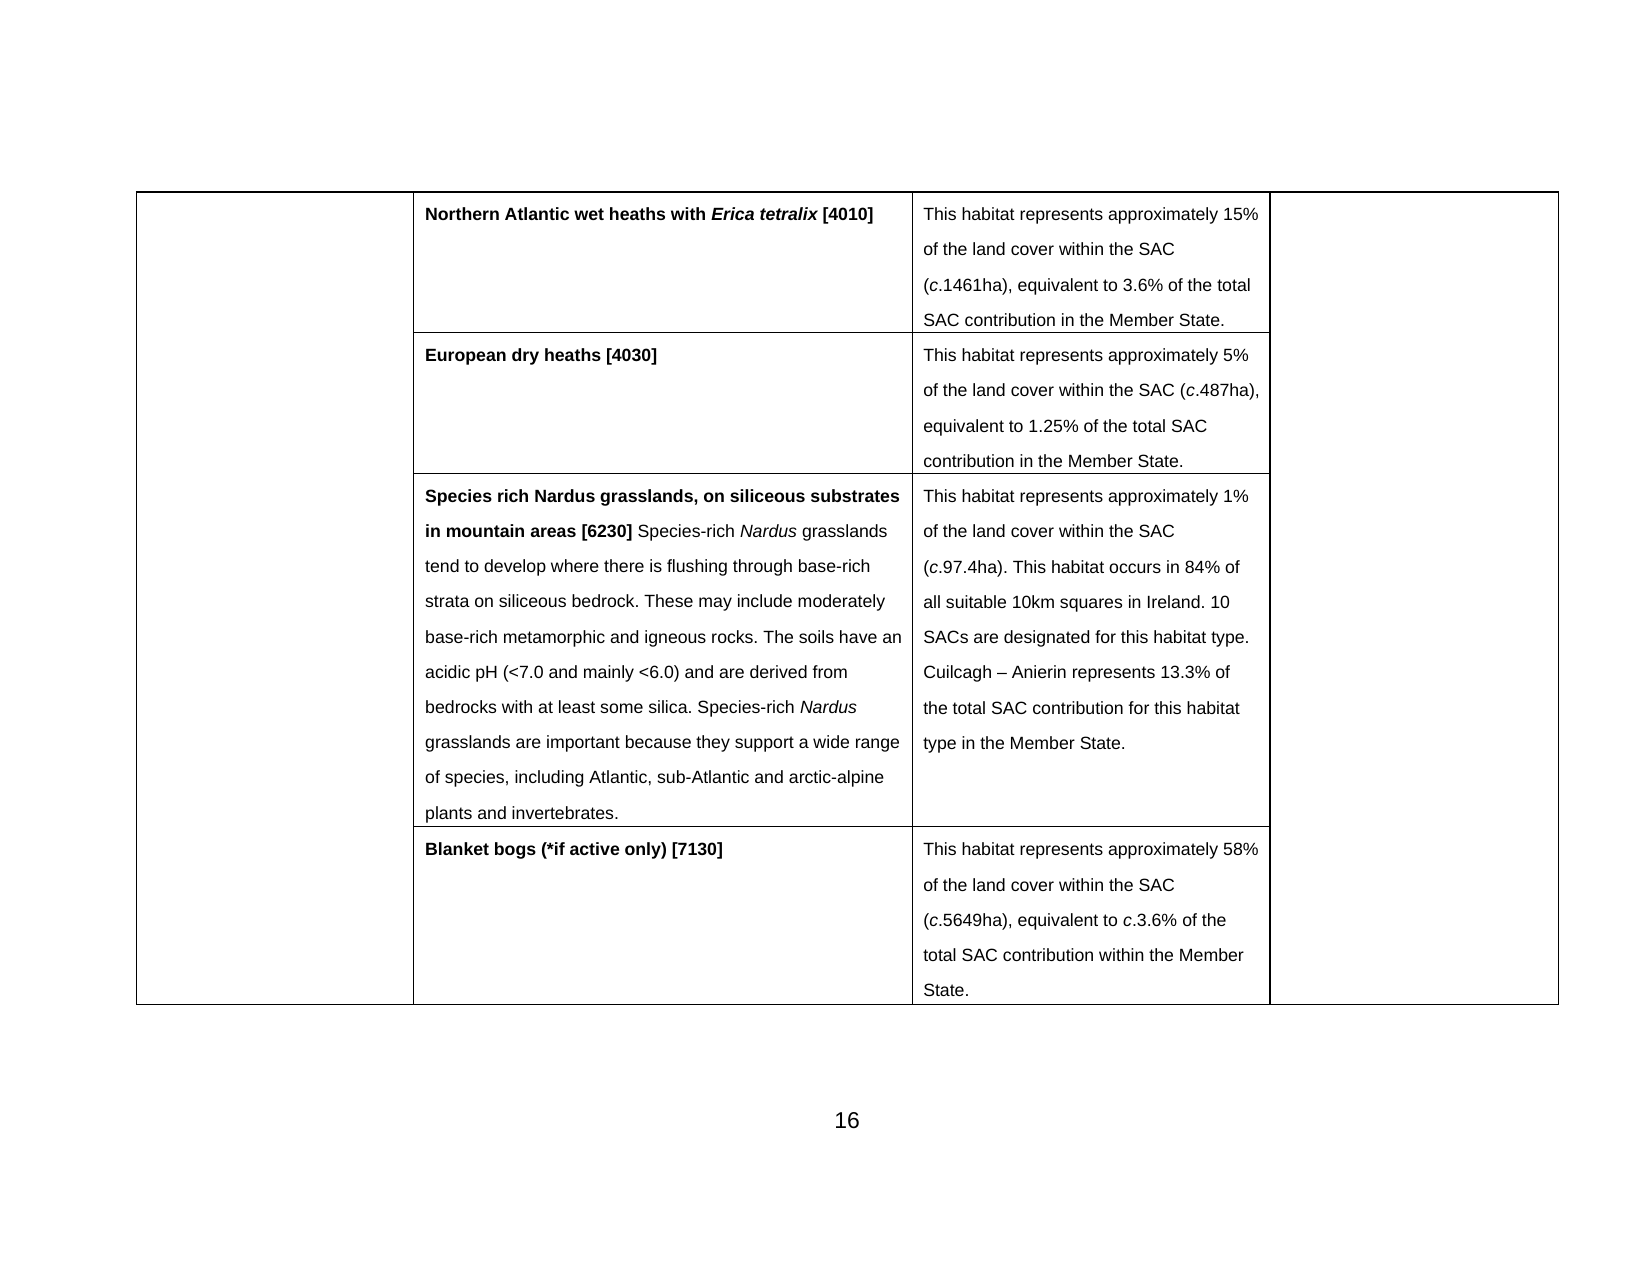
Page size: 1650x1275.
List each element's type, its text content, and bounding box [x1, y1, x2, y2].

table_cell European dry heaths [4030] [414, 333, 912, 473]
table_header [137, 193, 413, 1004]
table_header [1271, 193, 1558, 1004]
table_cell Species rich Nardus grasslands, on siliceous substrates in mountain areas [6230] Species-rich Nardus grasslands tend to develop where there is flushing through base-rich strata on siliceous bedrock. These may include moderately base-rich metamorphic and igneous rocks. The soils have an acidic pH (<7.0 and mainly <6.0) and are derived from bedrocks with at least some silica. Species-rich Nardus grasslands are important because they support a wide range of species, including Atlantic, sub-Atlantic and arctic-alpine plants and invertebrates. [414, 474, 912, 826]
table_header This habitat represents approximately 15% of the land cover within the SAC (c.1461ha), equivalent to 3.6% of the total SAC contribution in the Member State. [913, 193, 1269, 332]
table_cell This habitat represents approximately 1% of the land cover within the SAC (c.97.4ha). This habitat occurs in 84% of all suitable 10km squares in Ireland. 10 SACs are designated for this habitat type. Cuilcagh – Anierin represents 13.3% of the total SAC contribution for this habitat type in the Member State. [913, 474, 1269, 826]
table_cell This habitat represents approximately 5% of the land cover within the SAC (c.487ha), equivalent to 1.25% of the total SAC contribution in the Member State. [913, 333, 1269, 473]
table_header Northern Atlantic wet heaths with Erica tetralix [4010] [414, 193, 912, 332]
table_cell Blanket bogs (*if active only) [7130] [414, 827, 912, 1004]
table_cell This habitat represents approximately 58% of the land cover within the SAC (c.5649ha), equivalent to c.3.6% of the total SAC contribution within the Member State. [913, 827, 1269, 1004]
